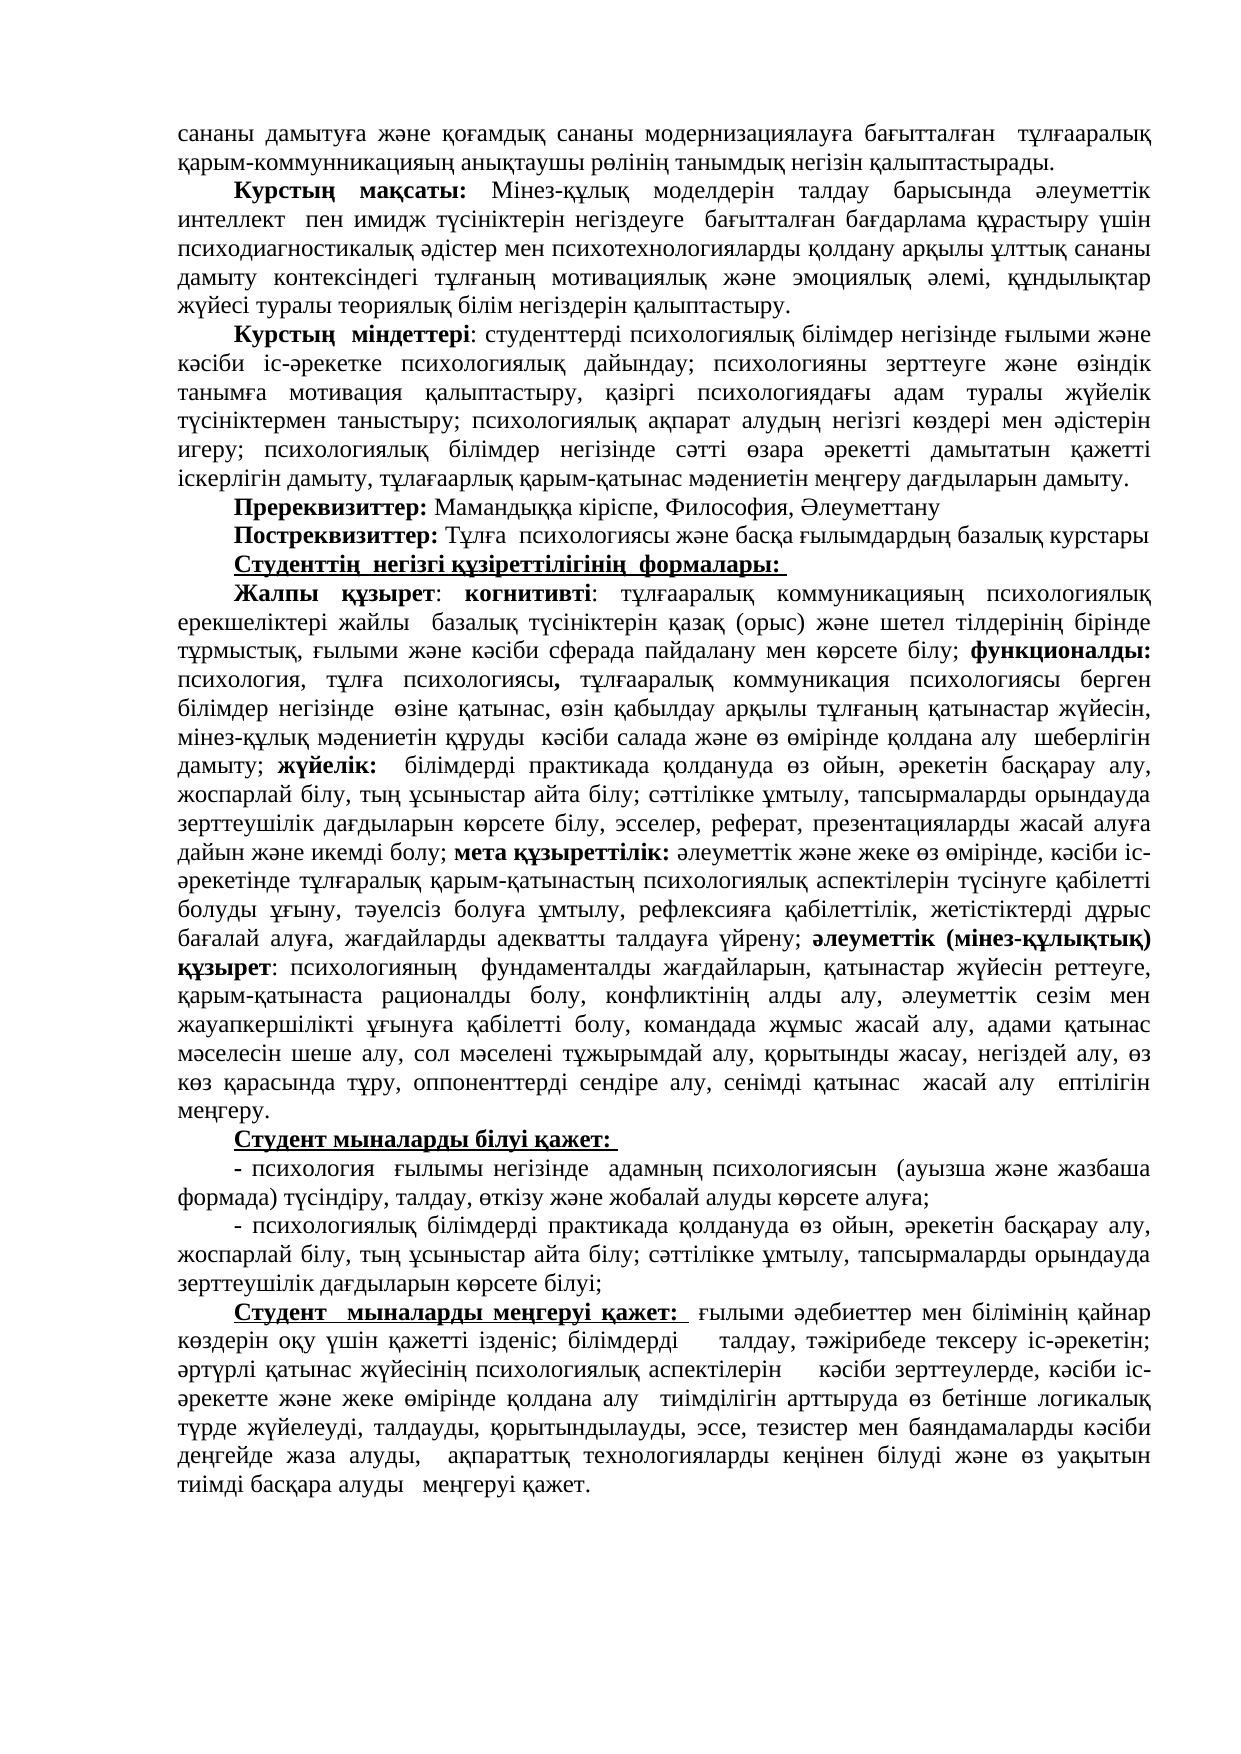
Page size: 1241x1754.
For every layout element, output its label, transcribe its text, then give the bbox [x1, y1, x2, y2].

text - психология ғылымы негізінде адамның психологиясын (ауызша және жазбаша формада) түсіндіру, талдау, өткізу және жобалай алуды көрсете алуға; [177, 1153, 1152, 1211]
text Пререквизиттер: Мамандыққа кіріспе, Философия, Әлеуметтану [177, 492, 1152, 521]
text Жалпы құзырет: когнитивті: тұлғааралық коммуникацияың психологиялық ерекшеліктері жайлы базалық түсініктерін қазақ (орыс) және шетел тілдерінің бірінде тұрмыстық, ғылыми және кәсіби сферада пайдалану мен көрсете білу; функционалды: психология, тұлға психологиясы, тұлғааралық коммуникация психологиясы берген білімдер негізінде өзіне қатынас, өзін қабылдау арқылы тұлғаның қатынастар жүйесін, мінез-құлық мәдениетін құруды кәсіби салада және өз өмірінде қолдана алу шеберлігін дамыту; жүйелік: білімдерді практикада қолдануда өз ойын, әрекетін басқарау алу, жоспарлай білу, тың ұсыныстар айта білу; сәттілікке ұмтылу, тапсырмаларды орындауда зерттеушілік дағдыларын көрсете білу, эсселер, реферат, презентацияларды жасай алуға дайын және икемді болу; мета құзыреттілік: әлеуметтік және жеке өз өмірінде, кәсіби іс-әрекетінде тұлғаралық қарым-қатынастың психологиялық аспектілерін түсінуге қабілетті болуды ұғыну, тәуелсіз болуға ұмтылу, рефлексияға қабілеттілік, жетістіктерді дұрыс бағалай алуға, жағдайларды адекватты талдауға үйрену; әлеуметтік (мінез-құлықтық) құзырет: психологияның фундаменталды жағдайларын, қатынастар жүйесін реттеуге, қарым-қатынаста рационалды болу, конфликтінің алды алу, әлеуметтік сезім мен жауапкершілікті ұғынуға қабілетті болу, командада жұмыс жасай алу, адами қатынас мәселесін шеше алу, сол мәселені тұжырымдай алу, қорытынды жасау, негіздей алу, өз көз қарасында тұру, оппоненттерді сендіре алу, сенімді қатынас жасай алу ептілігін меңгеру. [177, 578, 1152, 1124]
text Студенттің негізгі құзіреттілігінің формалары: [177, 549, 1152, 578]
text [177, 118, 1152, 176]
text - психологиялық білімдерді практикада қолдануда өз ойын, әрекетін басқарау алу, жоспарлай білу, тың ұсыныстар айта білу; сәттілікке ұмтылу, тапсырмаларды орындауда зерттеушілік дағдыларын көрсете білуі; [177, 1211, 1152, 1297]
text Постреквизиттер: Тұлға психологиясы және басқа ғылымдардың базалық курстары [177, 521, 1152, 549]
text Курстың міндеттері: студенттерді психологиялық білімдер негізінде ғылыми және кәсіби іс-әрекетке психологиялық дайындау; психологияны зерттеуге және өзіндік танымға мотивация қалыптастыру, қазіргі психологиядағы адам туралы жүйелік түсініктермен таныстыру; психологиялық ақпарат алудың негізгі көздері мен әдістерін игеру; психологиялық білімдер негізінде сәтті өзара әрекетті дамытатын қажетті іскерлігін дамыту, тұлағаарлық қарым-қатынас мәдениетін меңгеру дағдыларын дамыту. [177, 319, 1152, 492]
text Студент мыналарды меңгеруі қажет: ғылыми әдебиеттер мен білімінің қайнар көздерін оқу үшін қажетті ізденіс; білімдерді талдау, тәжірибеде тексеру іс-әрекетін; әртүрлі қатынас жүйесінің психологиялық аспектілерін кәсіби зерттеулерде, кәсіби іс-әрекетте және жеке өмірінде қолдана алу тиімділігін арттыруда өз бетінше логикалық түрде жүйелеуді, талдауды, қорытындылауды, эссе, тезистер мен баяндамаларды кәсіби деңгейде жаза алуды, ақпараттық технологияларды кеңінен білуді және өз уақытын тиімді басқара алуды меңгеруі қажет. [177, 1297, 1152, 1498]
text Студент мыналарды білуі қажет: [177, 1124, 1152, 1153]
text Курстың мақсаты: Мінез-құлық моделдерін талдау барысында әлеуметтік интеллект пен имидж түсініктерін негіздеуге бағытталған бағдарлама құрастыру үшін психодиагностикалық әдістер мен психотехнологияларды қолдану арқылы ұлттық сананы дамыту контексіндегі тұлғаның мотивациялық және эмоциялық әлемі, құндылықтар жүйесі туралы теориялық білім негіздерін қалыптастыру. [177, 176, 1152, 319]
